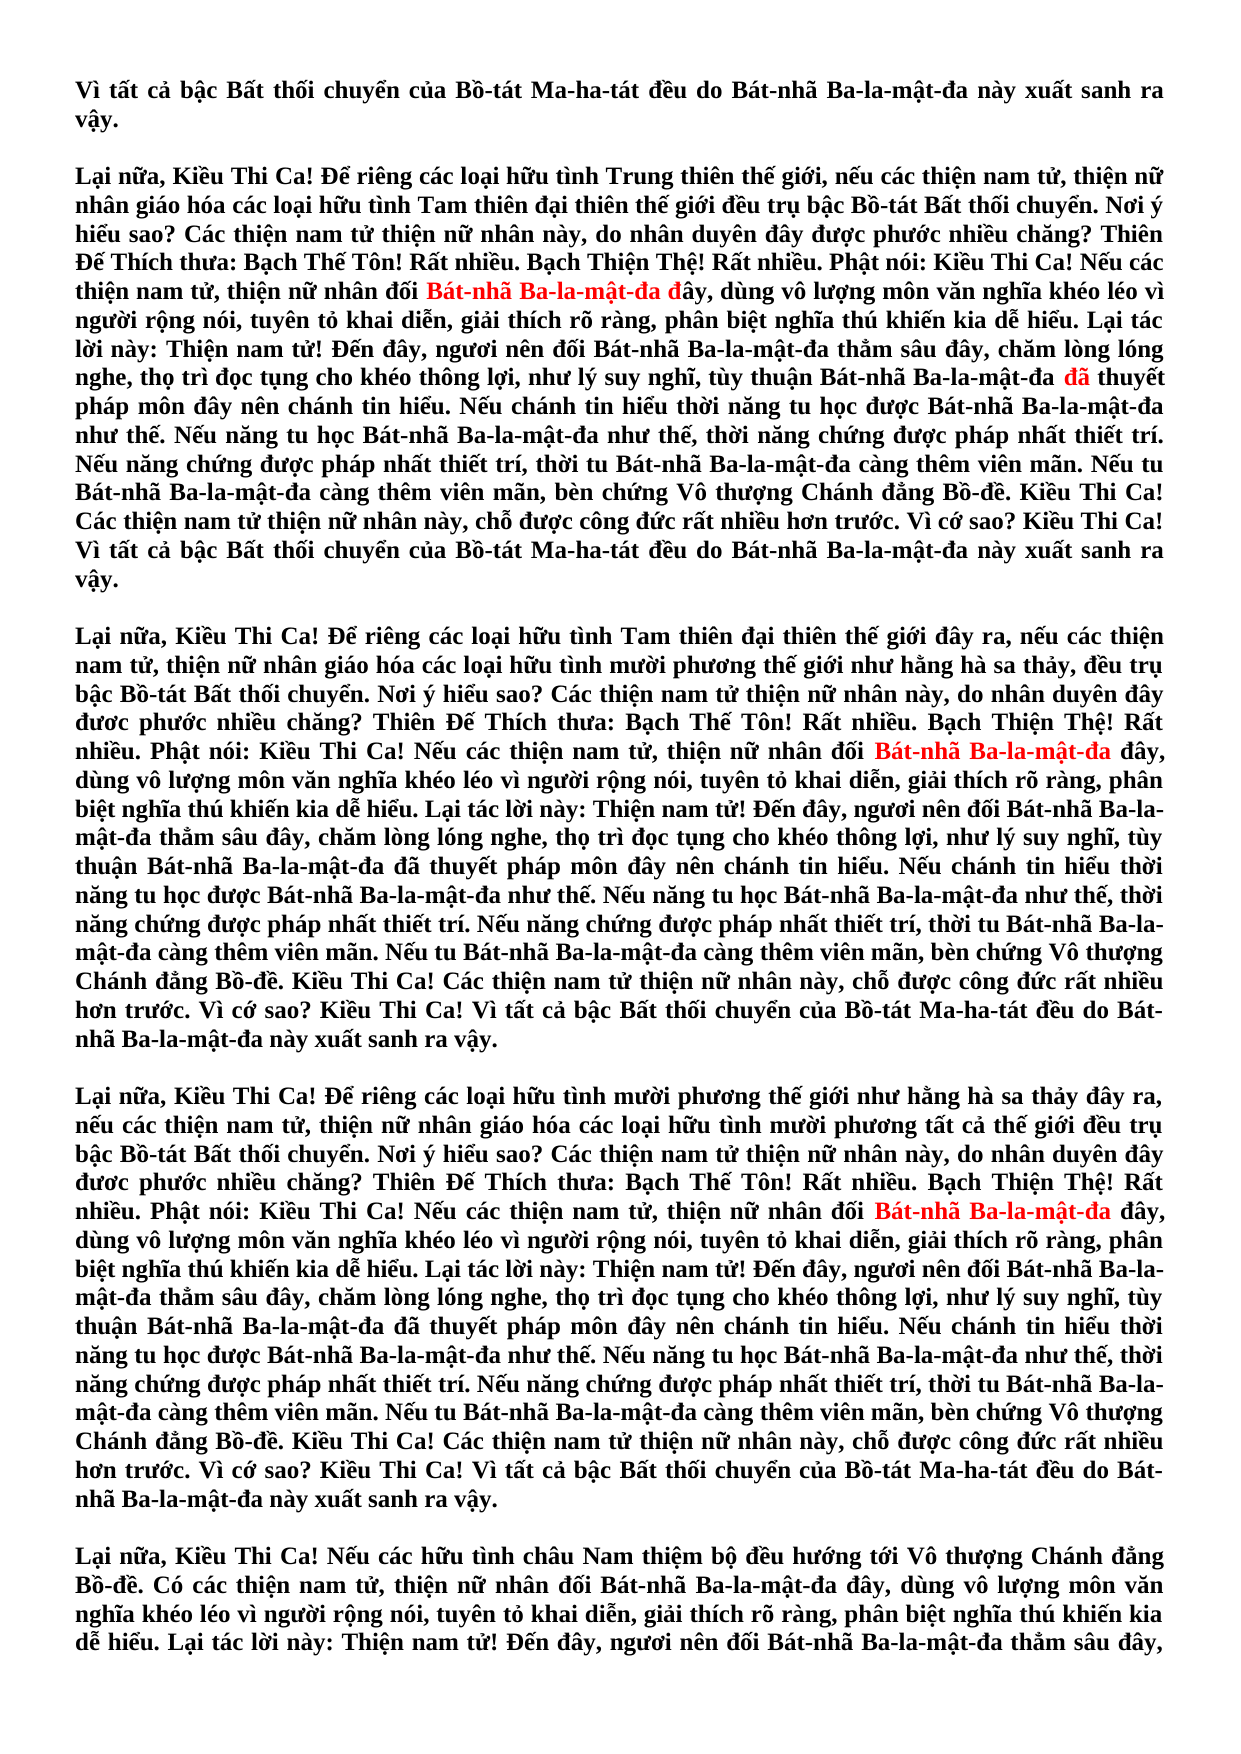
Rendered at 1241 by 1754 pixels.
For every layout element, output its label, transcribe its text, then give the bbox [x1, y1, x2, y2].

text Lại nữa, Kiều Thi Ca! Ðể riêng các loại hữu tình Trung thiên thế giới, nếu các thiện nam tử, thiện nữ nhân giáo hóa các loại hữu tình Tam thiên đại thiên thế giới đều trụ bậc Bồ-tát Bất thối chuyển. Nơi ý hiểu sao? Các thiện nam tử thiện nữ nhân này, do nhân duyên đây được phước nhiều chăng? Thiên Ðế Thích thưa: Bạch Thế Tôn! Rất nhiều. Bạch Thiện Thệ! Rất nhiều. Phật nói: Kiều Thi Ca! Nếu các thiện nam tử, thiện nữ nhân đối Bát-nhã Ba-la-mật-đa đây, dùng vô lượng môn văn nghĩa khéo léo vì người rộng nói, tuyên tỏ khai diễn, giải thích rõ ràng, phân biệt nghĩa thú khiến kia dễ hiểu. Lại tác lời này: Thiện nam tử! Ðến đây, ngươi nên đối Bát-nhã Ba-la-mật-đa thẳm sâu đây, chăm lòng lóng nghe, thọ trì đọc tụng cho khéo thông lợi, như lý suy nghĩ, tùy thuận Bát-nhã Ba-la-mật-đa đã thuyết pháp môn đây nên chánh tin hiểu. Nếu chánh tin hiểu thời năng tu học được Bát-nhã Ba-la-mật-đa như thế. Nếu năng tu học Bát-nhã Ba-la-mật-đa như thế, thời năng chứng được pháp nhất thiết trí. Nếu năng chứng được pháp nhất thiết trí, thời tu Bát-nhã Ba-la-mật-đa càng thêm viên mãn. Nếu tu Bát-nhã Ba-la-mật-đa càng thêm viên mãn, bèn chứng Vô thượng Chánh đẳng Bồ-đề. Kiều Thi Ca! Các thiện nam tử thiện nữ nhân này, chỗ được công đức rất nhiều hơn trước. Vì cớ sao? Kiều Thi Ca! Vì tất cả bậc Bất thối chuyển của Bồ-tát Ma-ha-tát đều do Bát-nhã Ba-la-mật-đa này xuất sanh ra vậy. [75, 161, 1165, 592]
text Lại nữa, Kiều Thi Ca! Ðể riêng các loại hữu tình Tam thiên đại thiên thế giới đây ra, nếu các thiện nam tử, thiện nữ nhân giáo hóa các loại hữu tình mười phương thế giới như hằng hà sa thảy, đều trụ bậc Bồ-tát Bất thối chuyển. Nơi ý hiểu sao? Các thiện nam tử thiện nữ nhân này, do nhân duyên đây đươc phước nhiều chăng? Thiên Ðế Thích thưa: Bạch Thế Tôn! Rất nhiều. Bạch Thiện Thệ! Rất nhiều. Phật nói: Kiều Thi Ca! Nếu các thiện nam tử, thiện nữ nhân đối Bát-nhã Ba-la-mật-đa đây, dùng vô lượng môn văn nghĩa khéo léo vì người rộng nói, tuyên tỏ khai diễn, giải thích rõ ràng, phân biệt nghĩa thú khiến kia dễ hiểu. Lại tác lời này: Thiện nam tử! Ðến đây, ngươi nên đối Bát-nhã Ba-la-mật-đa thẳm sâu đây, chăm lòng lóng nghe, thọ trì đọc tụng cho khéo thông lợi, như lý suy nghĩ, tùy thuận Bát-nhã Ba-la-mật-đa đã thuyết pháp môn đây nên chánh tin hiểu. Nếu chánh tin hiểu thời năng tu học được Bát-nhã Ba-la-mật-đa như thế. Nếu năng tu học Bát-nhã Ba-la-mật-đa như thế, thời năng chứng được pháp nhất thiết trí. Nếu năng chứng được pháp nhất thiết trí, thời tu Bát-nhã Ba-la-mật-đa càng thêm viên mãn. Nếu tu Bát-nhã Ba-la-mật-đa càng thêm viên mãn, bèn chứng Vô thượng Chánh đẳng Bồ-đề. Kiều Thi Ca! Các thiện nam tử thiện nữ nhân này, chỗ được công đức rất nhiều hơn trước. Vì cớ sao? Kiều Thi Ca! Vì tất cả bậc Bất thối chuyển của Bồ-tát Ma-ha-tát đều do Bát-nhã Ba-la-mật-đa này xuất sanh ra vậy. [75, 621, 1165, 1052]
text Lại nữa, Kiều Thi Ca! Ðể riêng các loại hữu tình mười phương thế giới như hằng hà sa thảy đây ra, nếu các thiện nam tử, thiện nữ nhân giáo hóa các loại hữu tình mười phương tất cả thế giới đều trụ bậc Bồ-tát Bất thối chuyển. Nơi ý hiểu sao? Các thiện nam tử thiện nữ nhân này, do nhân duyên đây đươc phước nhiều chăng? Thiên Ðế Thích thưa: Bạch Thế Tôn! Rất nhiều. Bạch Thiện Thệ! Rất nhiều. Phật nói: Kiều Thi Ca! Nếu các thiện nam tử, thiện nữ nhân đối Bát-nhã Ba-la-mật-đa đây, dùng vô lượng môn văn nghĩa khéo léo vì người rộng nói, tuyên tỏ khai diễn, giải thích rõ ràng, phân biệt nghĩa thú khiến kia dễ hiểu. Lại tác lời này: Thiện nam tử! Ðến đây, ngươi nên đối Bát-nhã Ba-la-mật-đa thẳm sâu đây, chăm lòng lóng nghe, thọ trì đọc tụng cho khéo thông lợi, như lý suy nghĩ, tùy thuận Bát-nhã Ba-la-mật-đa đã thuyết pháp môn đây nên chánh tin hiểu. Nếu chánh tin hiểu thời năng tu học được Bát-nhã Ba-la-mật-đa như thế. Nếu năng tu học Bát-nhã Ba-la-mật-đa như thế, thời năng chứng được pháp nhất thiết trí. Nếu năng chứng được pháp nhất thiết trí, thời tu Bát-nhã Ba-la-mật-đa càng thêm viên mãn. Nếu tu Bát-nhã Ba-la-mật-đa càng thêm viên mãn, bèn chứng Vô thượng Chánh đẳng Bồ-đề. Kiều Thi Ca! Các thiện nam tử thiện nữ nhân này, chỗ được công đức rất nhiều hơn trước. Vì cớ sao? Kiều Thi Ca! Vì tất cả bậc Bất thối chuyển của Bồ-tát Ma-ha-tát đều do Bát-nhã Ba-la-mật-đa này xuất sanh ra vậy. [75, 1081, 1165, 1512]
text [75, 1541, 1165, 1656]
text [75, 75, 1165, 132]
